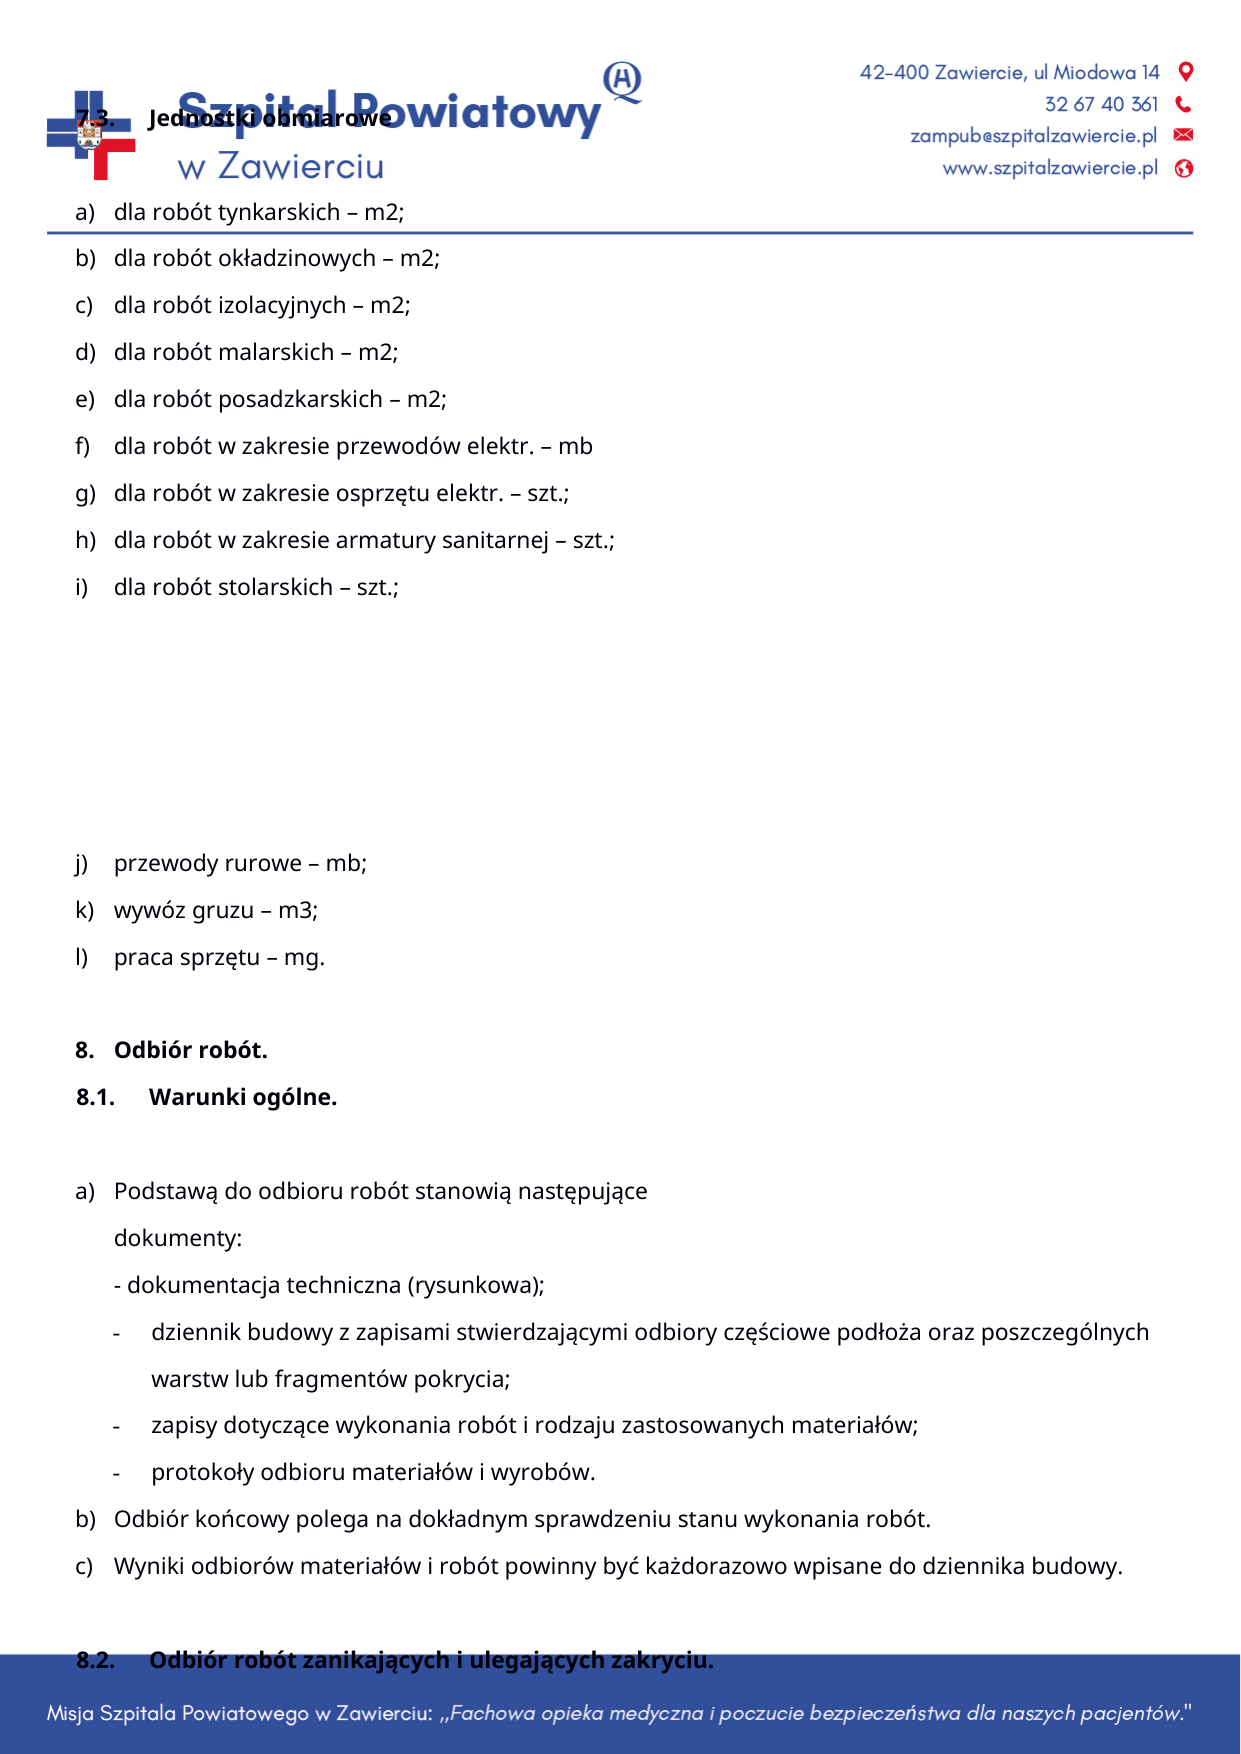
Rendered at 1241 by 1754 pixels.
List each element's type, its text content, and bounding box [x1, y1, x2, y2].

text 8.1. Warunki ogólne. [76, 1081, 1165, 1112]
picture [0, 0, 1241, 1754]
list zapisy dotyczące wykonania robót i rodzaju zastosowanych materiałów; [112, 1409, 1165, 1441]
list dla robót okładzinowych – m2; [75, 242, 1165, 274]
list dla robót tynkarskich – m2; [75, 196, 1165, 227]
text 8.2. Odbiór robót zanikających i ulegających zakryciu. [76, 1644, 1165, 1675]
list Odbiór końcowy polega na dokładnym sprawdzeniu stanu wykonania robót. [75, 1503, 1165, 1534]
list dla robót w zakresie przewodów elektr. – mb [75, 430, 1165, 461]
list dziennik budowy z zapisami stwierdzającymi odbiory częściowe podłoża oraz poszczególnych warstw lub fragmentów pokrycia; [112, 1316, 1165, 1394]
list praca sprzętu – mg. [75, 941, 1165, 972]
list dla robót w zakresie armatury sanitarnej – szt.; [75, 524, 1165, 555]
list dla robót posadzkarskich – m2; [75, 383, 1165, 414]
list dla robót w zakresie osprzętu elektr. – szt.; [75, 477, 1165, 508]
list dla robót malarskich – m2; [75, 336, 1165, 367]
list przewody rurowe – mb; [75, 847, 1165, 878]
text 7.3. Jednostki obmiarowe [76, 102, 1165, 133]
list Podstawą do odbioru robót stanowią następujące dokumenty: [75, 1175, 763, 1253]
list protokoły odbioru materiałów i wyrobów. [112, 1456, 1165, 1487]
list Wyniki odbiorów materiałów i robót powinny być każdorazowo wpisane do dziennika budowy. [75, 1550, 1165, 1581]
text - dokumentacja techniczna (rysunkowa); [113, 1269, 763, 1300]
list wywóz gruzu – m3; [75, 894, 1165, 925]
list dla robót stolarskich – szt.; [75, 571, 1165, 602]
list Odbiór robót. [75, 1034, 1165, 1066]
list dla robót izolacyjnych – m2; [75, 289, 1165, 321]
